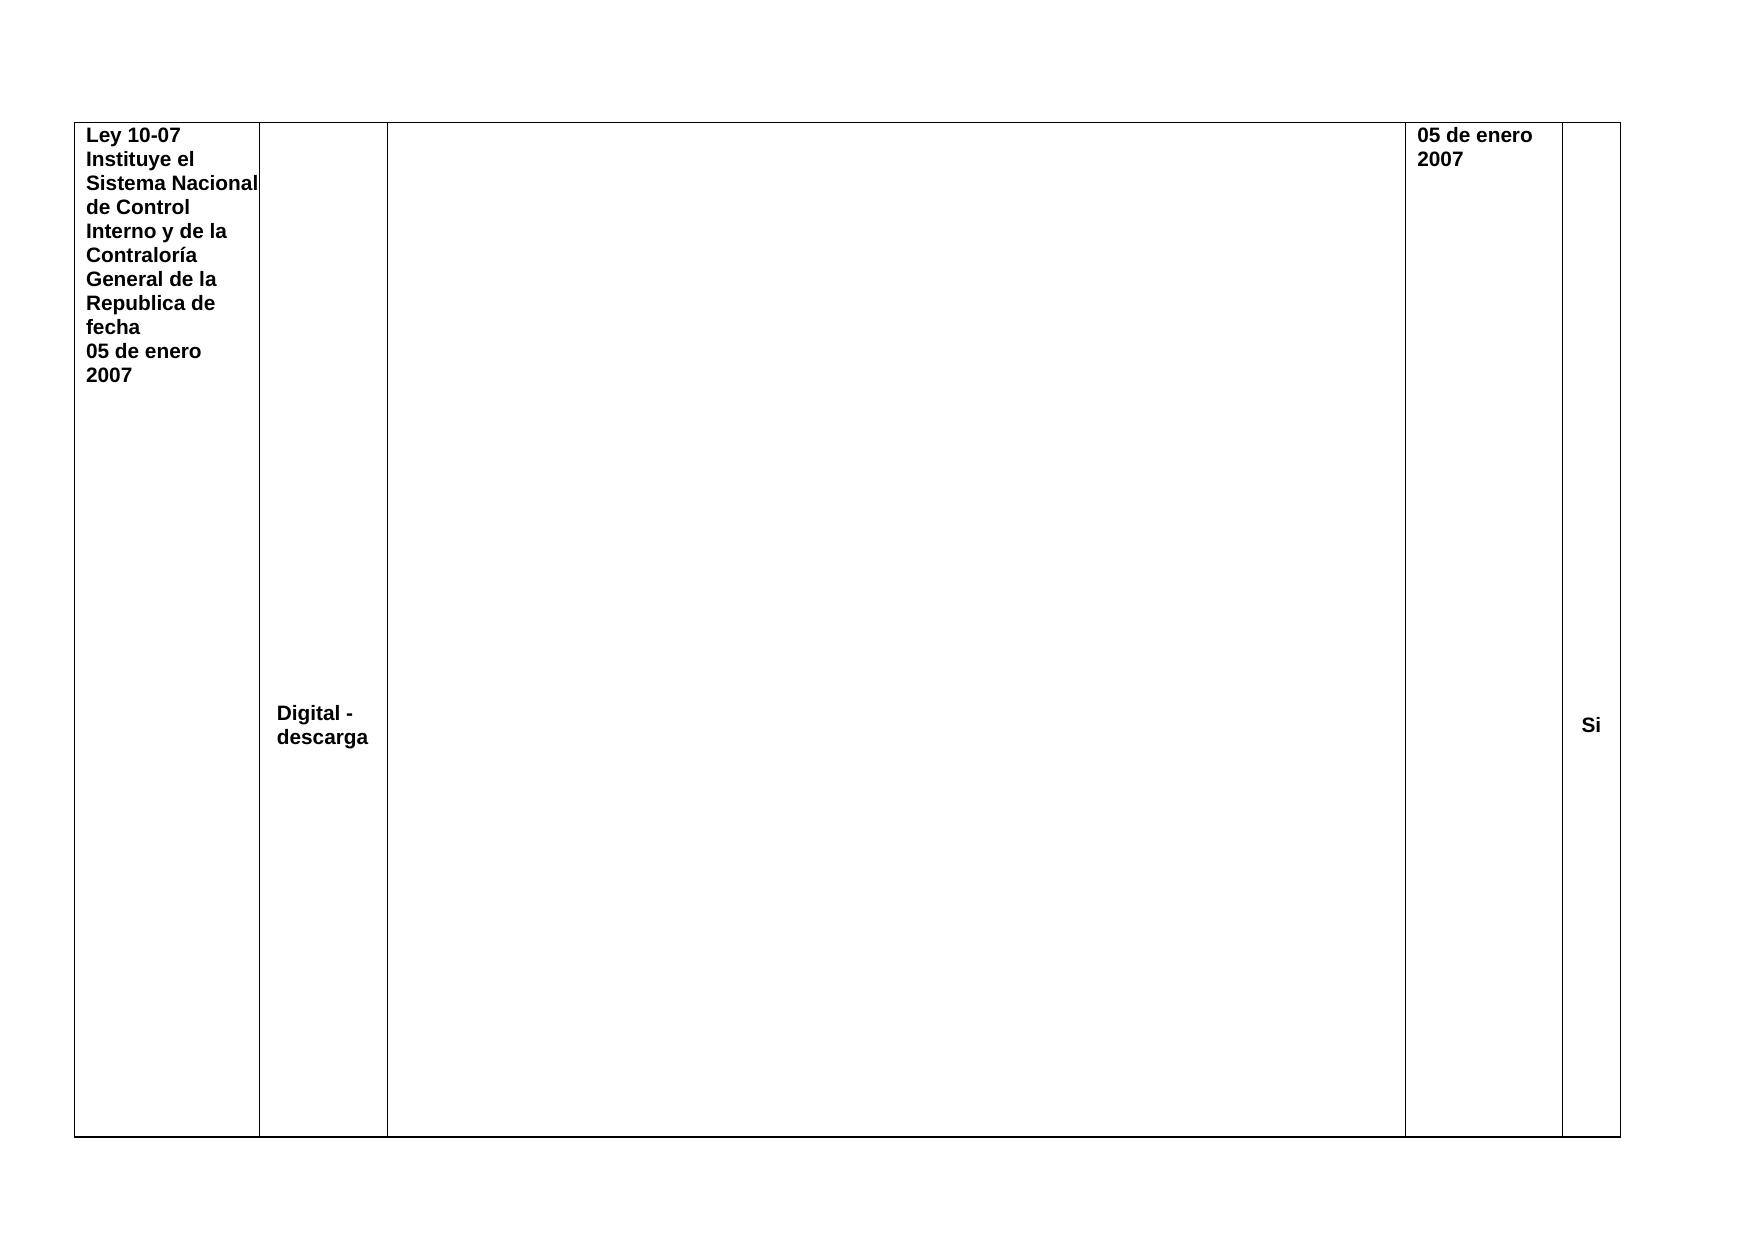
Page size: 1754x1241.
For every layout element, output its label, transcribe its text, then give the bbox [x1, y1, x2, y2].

table_cell [388, 123, 1405, 1136]
table_cell Ley 10-07 Instituye el Sistema Nacional de Control Interno y de la Contraloría General de la Republica de fecha 05 de enero 2007 [75, 123, 259, 1136]
table_cell Si [1563, 123, 1620, 1136]
table_cell Digital -descarga [260, 123, 387, 1136]
table_cell 05 de enero 2007 [1406, 123, 1562, 1136]
